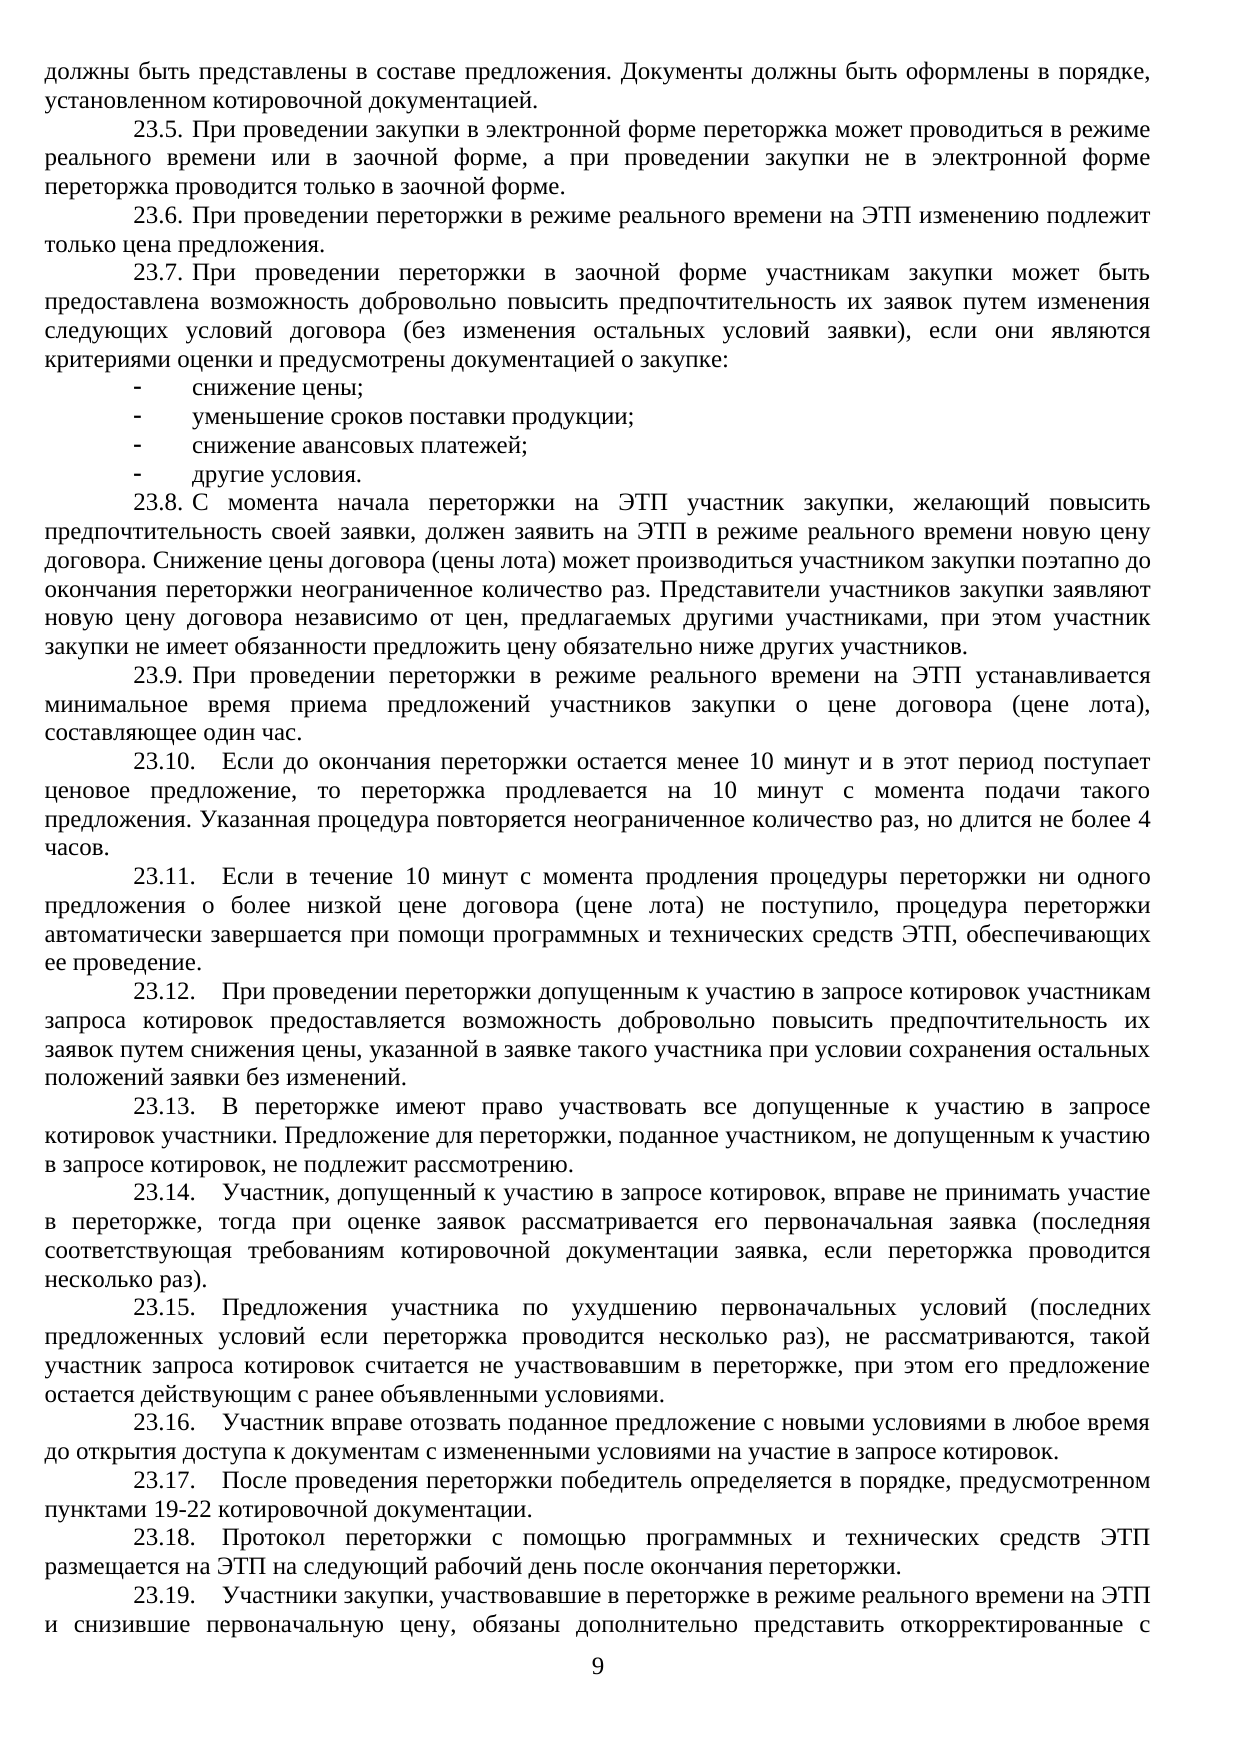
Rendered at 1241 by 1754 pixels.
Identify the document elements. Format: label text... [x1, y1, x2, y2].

list Если в течение 10 минут с момента продления процедуры переторжки ни одного предложения о более низкой цене договора (цене лота) не поступило, процедура переторжки автоматически завершается при помощи программных и технических средств ЭТП, обеспечивающих ее проведение. [44, 861, 1152, 976]
list При проведении переторжки в режиме реального времени на ЭТП устанавливается минимальное время приема предложений участников закупки о цене договора (цене лота), составляющее один час. [44, 660, 1152, 746]
list снижение авансовых платежей; [44, 430, 1152, 459]
list При проведении переторжки допущенным к участию в запросе котировок участникам запроса котировок предоставляется возможность добровольно повысить предпочтительность их заявок путем снижения цены, указанной в заявке такого участника при условии сохранения остальных положений заявки без изменений. [44, 976, 1152, 1091]
list снижение цены; [44, 372, 1152, 401]
list Предложения участника по ухудшению первоначальных условий (последних предложенных условий если переторжка проводится несколько раз), не рассматриваются, такой участник запроса котировок считается не участвовавшим в переторжке, при этом его предложение остается действующим с ранее объявленными условиями. [44, 1292, 1152, 1407]
list При проведении закупки в электронной форме переторжка может проводиться в режиме реального времени или в заочной форме, а при проведении закупки не в электронной форме переторжка проводится только в заочной форме. [44, 114, 1152, 200]
list Участник, допущенный к участию в запросе котировок, вправе не принимать участие в переторжке, тогда при оценке заявок рассматривается его первоначальная заявка (последняя соответствующая требованиям котировочной документации заявка, если переторжка проводится несколько раз). [44, 1177, 1152, 1292]
list С момента начала переторжки на ЭТП участник закупки, желающий повысить предпочтительность своей заявки, должен заявить на ЭТП в режиме реального времени новую цену договора. Снижение цены договора (цены лота) может производиться участником закупки поэтапно до окончания переторжки неограниченное количество раз. Представители участников закупки заявляют новую цену договора независимо от цен, предлагаемых другими участниками, при этом участник закупки не имеет обязанности предложить цену обязательно ниже других участников. [44, 487, 1152, 660]
list другие условия. [44, 459, 1152, 487]
list При проведении переторжки в режиме реального времени на ЭТП изменению подлежит только цена предложения. [44, 200, 1152, 257]
list В переторжке имеют право участвовать все допущенные к участию в запросе котировок участники. Предложение для переторжки, поданное участником, не допущенным к участию в запросе котировок, не подлежит рассмотрению. [44, 1091, 1152, 1177]
list уменьшение сроков поставки продукции; [44, 401, 1152, 430]
list Участник вправе отозвать поданное предложение с новыми условиями в любое время до открытия доступа к документам с измененными условиями на участие в запросе котировок. [44, 1407, 1152, 1465]
list При проведении переторжки в заочной форме участникам закупки может быть предоставлена возможность добровольно повысить предпочтительность их заявок путем изменения следующих условий договора (без изменения остальных условий заявки), если они являются критериями оценки и предусмотрены документацией о закупке: [44, 257, 1152, 372]
list После проведения переторжки победитель определяется в порядке, предусмотренном пунктами 19-22 котировочной документации. [44, 1465, 1152, 1522]
list Протокол переторжки с помощью программных и технических средств ЭТП размещается на ЭТП на следующий рабочий день после окончания переторжки. [44, 1522, 1152, 1580]
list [44, 56, 1152, 114]
list Если до окончания переторжки остается менее 10 минут и в этот период поступает ценовое предложение, то переторжка продлевается на 10 минут с момента подачи такого предложения. Указанная процедура повторяется неограниченное количество раз, но длится не более 4 часов. [44, 746, 1152, 861]
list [44, 1580, 1152, 1637]
